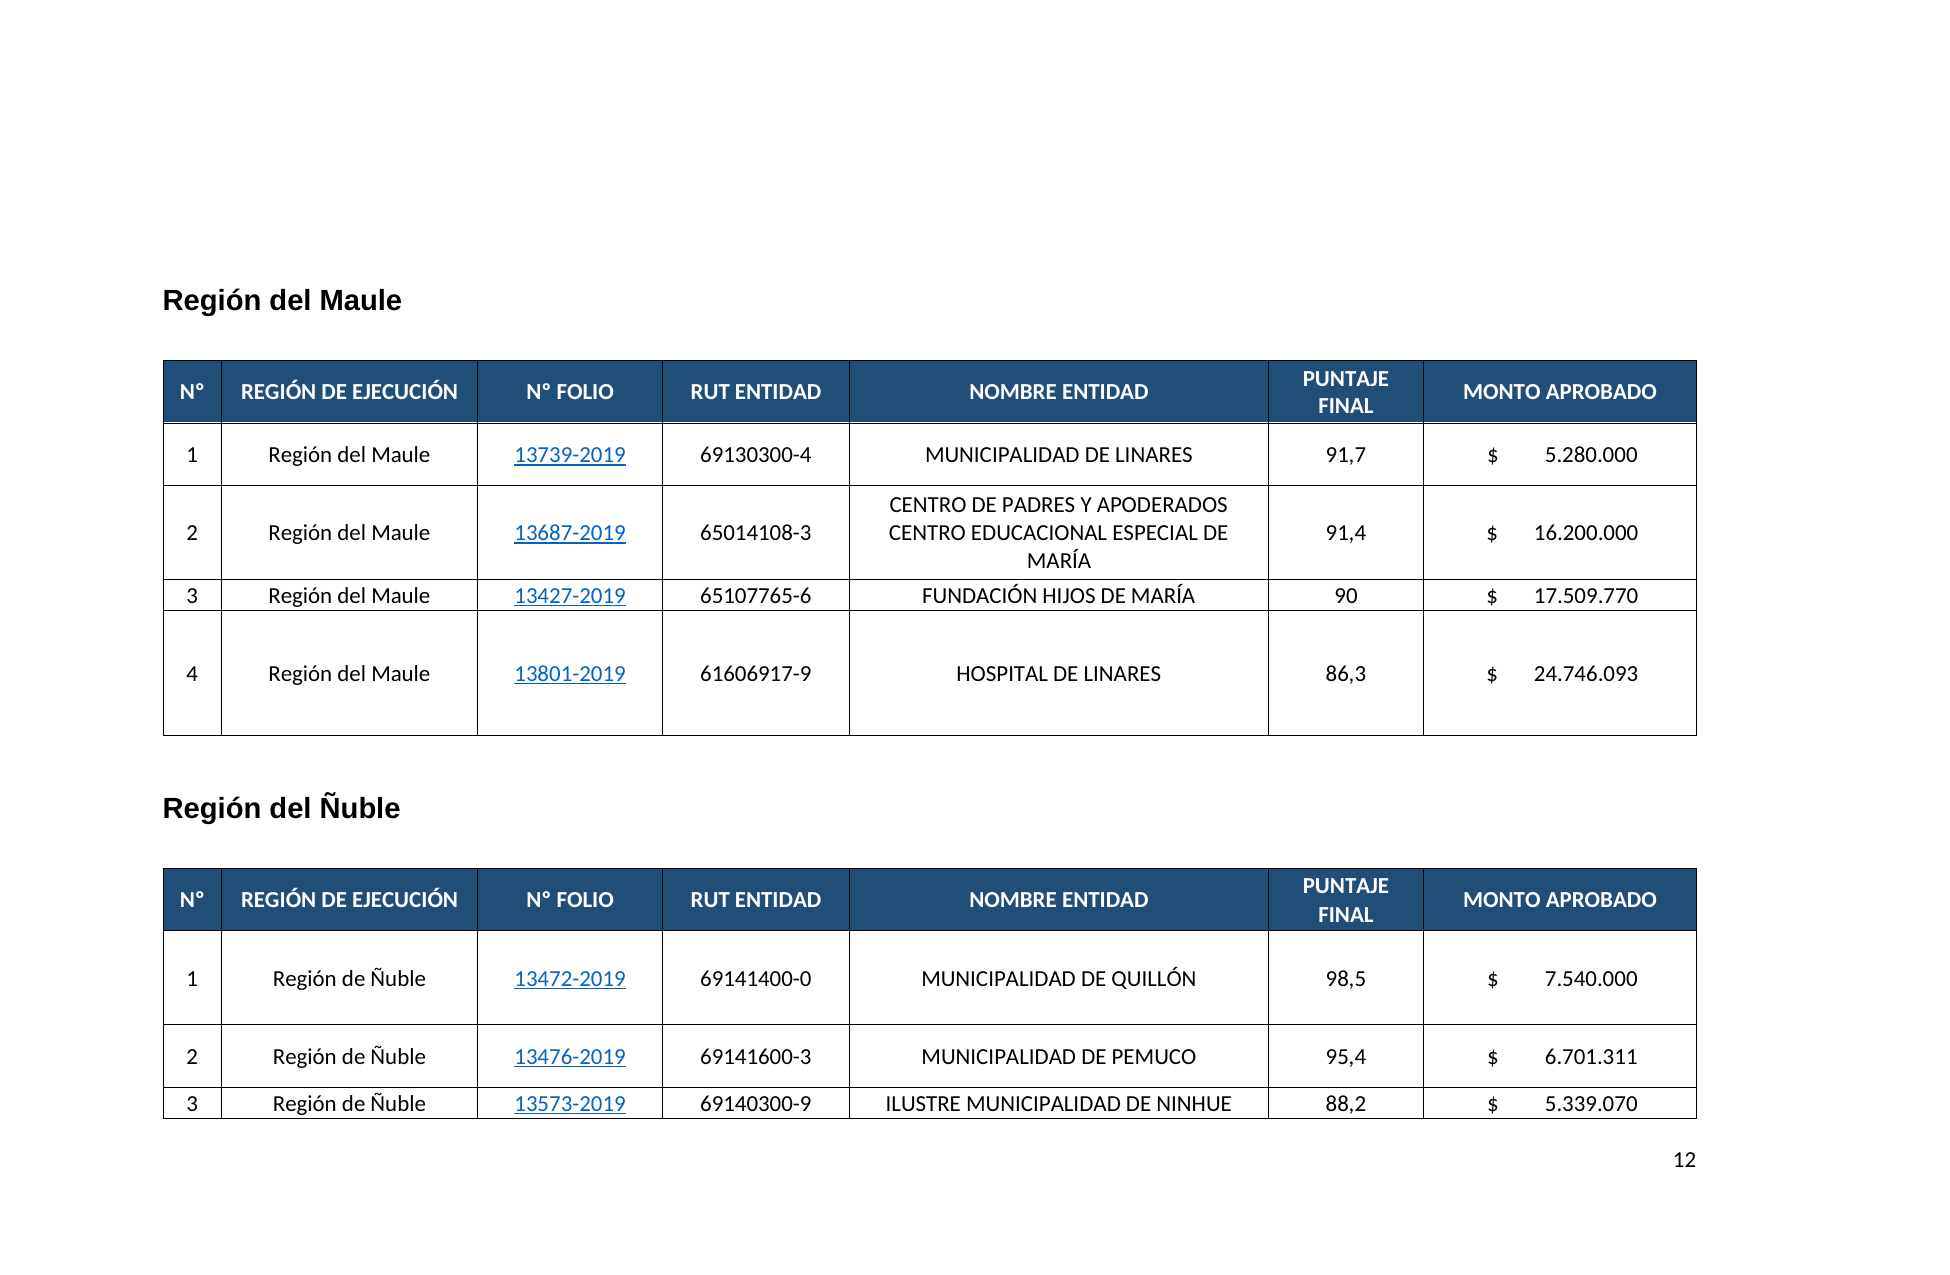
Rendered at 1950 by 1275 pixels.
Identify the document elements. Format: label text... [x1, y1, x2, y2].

table_cell 1 [164, 424, 221, 485]
table_header MONTO APROBADO [1424, 869, 1696, 930]
table_cell 69141400-0 [663, 931, 849, 1024]
table_cell 3 [164, 580, 221, 610]
table_cell $ 6.701.311 [1424, 1025, 1696, 1087]
table_cell CENTRO DE PADRES Y APODERADOS CENTRO EDUCACIONAL ESPECIAL DE MARÍA [850, 486, 1268, 579]
table_cell $ 7.540.000 [1424, 931, 1696, 1024]
table_header REGIÓN DE EJECUCIÓN [222, 361, 477, 422]
table_cell 69140300-9 [663, 1088, 849, 1118]
table_cell HOSPITAL DE LINARES [850, 611, 1268, 735]
table_cell Región del Maule [222, 611, 477, 735]
table_cell Región de Ñuble [222, 1088, 477, 1118]
text Región del Maule [162, 283, 1696, 316]
table_cell $ 17.509.770 [1424, 580, 1696, 610]
table_cell 4 [164, 611, 221, 735]
table_cell 13801-2019 [478, 611, 662, 735]
table_cell 1 [164, 931, 221, 1024]
table_cell 95,4 [1269, 1025, 1423, 1087]
table_cell Región del Maule [222, 424, 477, 485]
table_cell $ 16.200.000 [1424, 486, 1696, 579]
table_cell Región del Maule [222, 486, 477, 579]
table_header RUT ENTIDAD [663, 361, 849, 422]
table_cell 69141600-3 [663, 1025, 849, 1087]
table_cell 98,5 [1269, 931, 1423, 1024]
table_cell ILUSTRE MUNICIPALIDAD DE NINHUE [850, 1088, 1268, 1118]
table_cell 88,2 [1269, 1088, 1423, 1118]
table_cell $ 24.746.093 [1424, 611, 1696, 735]
table_cell 61606917-9 [663, 611, 849, 735]
table_cell 91,4 [1269, 486, 1423, 579]
table_cell 13739-2019 [478, 424, 662, 485]
table_cell MUNICIPALIDAD DE QUILLÓN [850, 931, 1268, 1024]
table_cell 65107765-6 [663, 580, 849, 610]
table_cell 65014108-3 [663, 486, 849, 579]
table_cell Región de Ñuble [222, 1025, 477, 1087]
table_header Nº [164, 869, 221, 930]
table_header NOMBRE ENTIDAD [850, 361, 1268, 422]
table_cell 13472-2019 [478, 931, 662, 1024]
table_cell 13476-2019 [478, 1025, 662, 1087]
table_cell FUNDACIÓN HIJOS DE MARÍA [850, 580, 1268, 610]
table_cell 86,3 [1269, 611, 1423, 735]
table_cell 2 [164, 486, 221, 579]
table_header PUNTAJE FINAL [1269, 361, 1423, 422]
table_header RUT ENTIDAD [663, 869, 849, 930]
table_header Nº FOLIO [478, 869, 662, 930]
table_cell MUNICIPALIDAD DE LINARES [850, 424, 1268, 485]
table_cell 2 [164, 1025, 221, 1087]
table_header NOMBRE ENTIDAD [850, 869, 1268, 930]
table_header REGIÓN DE EJECUCIÓN [222, 869, 477, 930]
table_cell 91,7 [1269, 424, 1423, 485]
table_header Nº [164, 361, 221, 422]
table_cell 13687-2019 [478, 486, 662, 579]
table_cell 69130300-4 [663, 424, 849, 485]
table_header MONTO APROBADO [1424, 361, 1696, 422]
table_cell 90 [1269, 580, 1423, 610]
table_cell 3 [164, 1088, 221, 1118]
table_cell $ 5.339.070 [1424, 1088, 1696, 1118]
text Región del Ñuble [162, 791, 1696, 824]
table_header PUNTAJE FINAL [1269, 869, 1423, 930]
table_cell $ 5.280.000 [1424, 424, 1696, 485]
table_cell Región de Ñuble [222, 931, 477, 1024]
table_header Nº FOLIO [478, 361, 662, 422]
table_cell Región del Maule [222, 580, 477, 610]
table_cell MUNICIPALIDAD DE PEMUCO [850, 1025, 1268, 1087]
table_cell 13427-2019 [478, 580, 662, 610]
table_cell 13573-2019 [478, 1088, 662, 1118]
